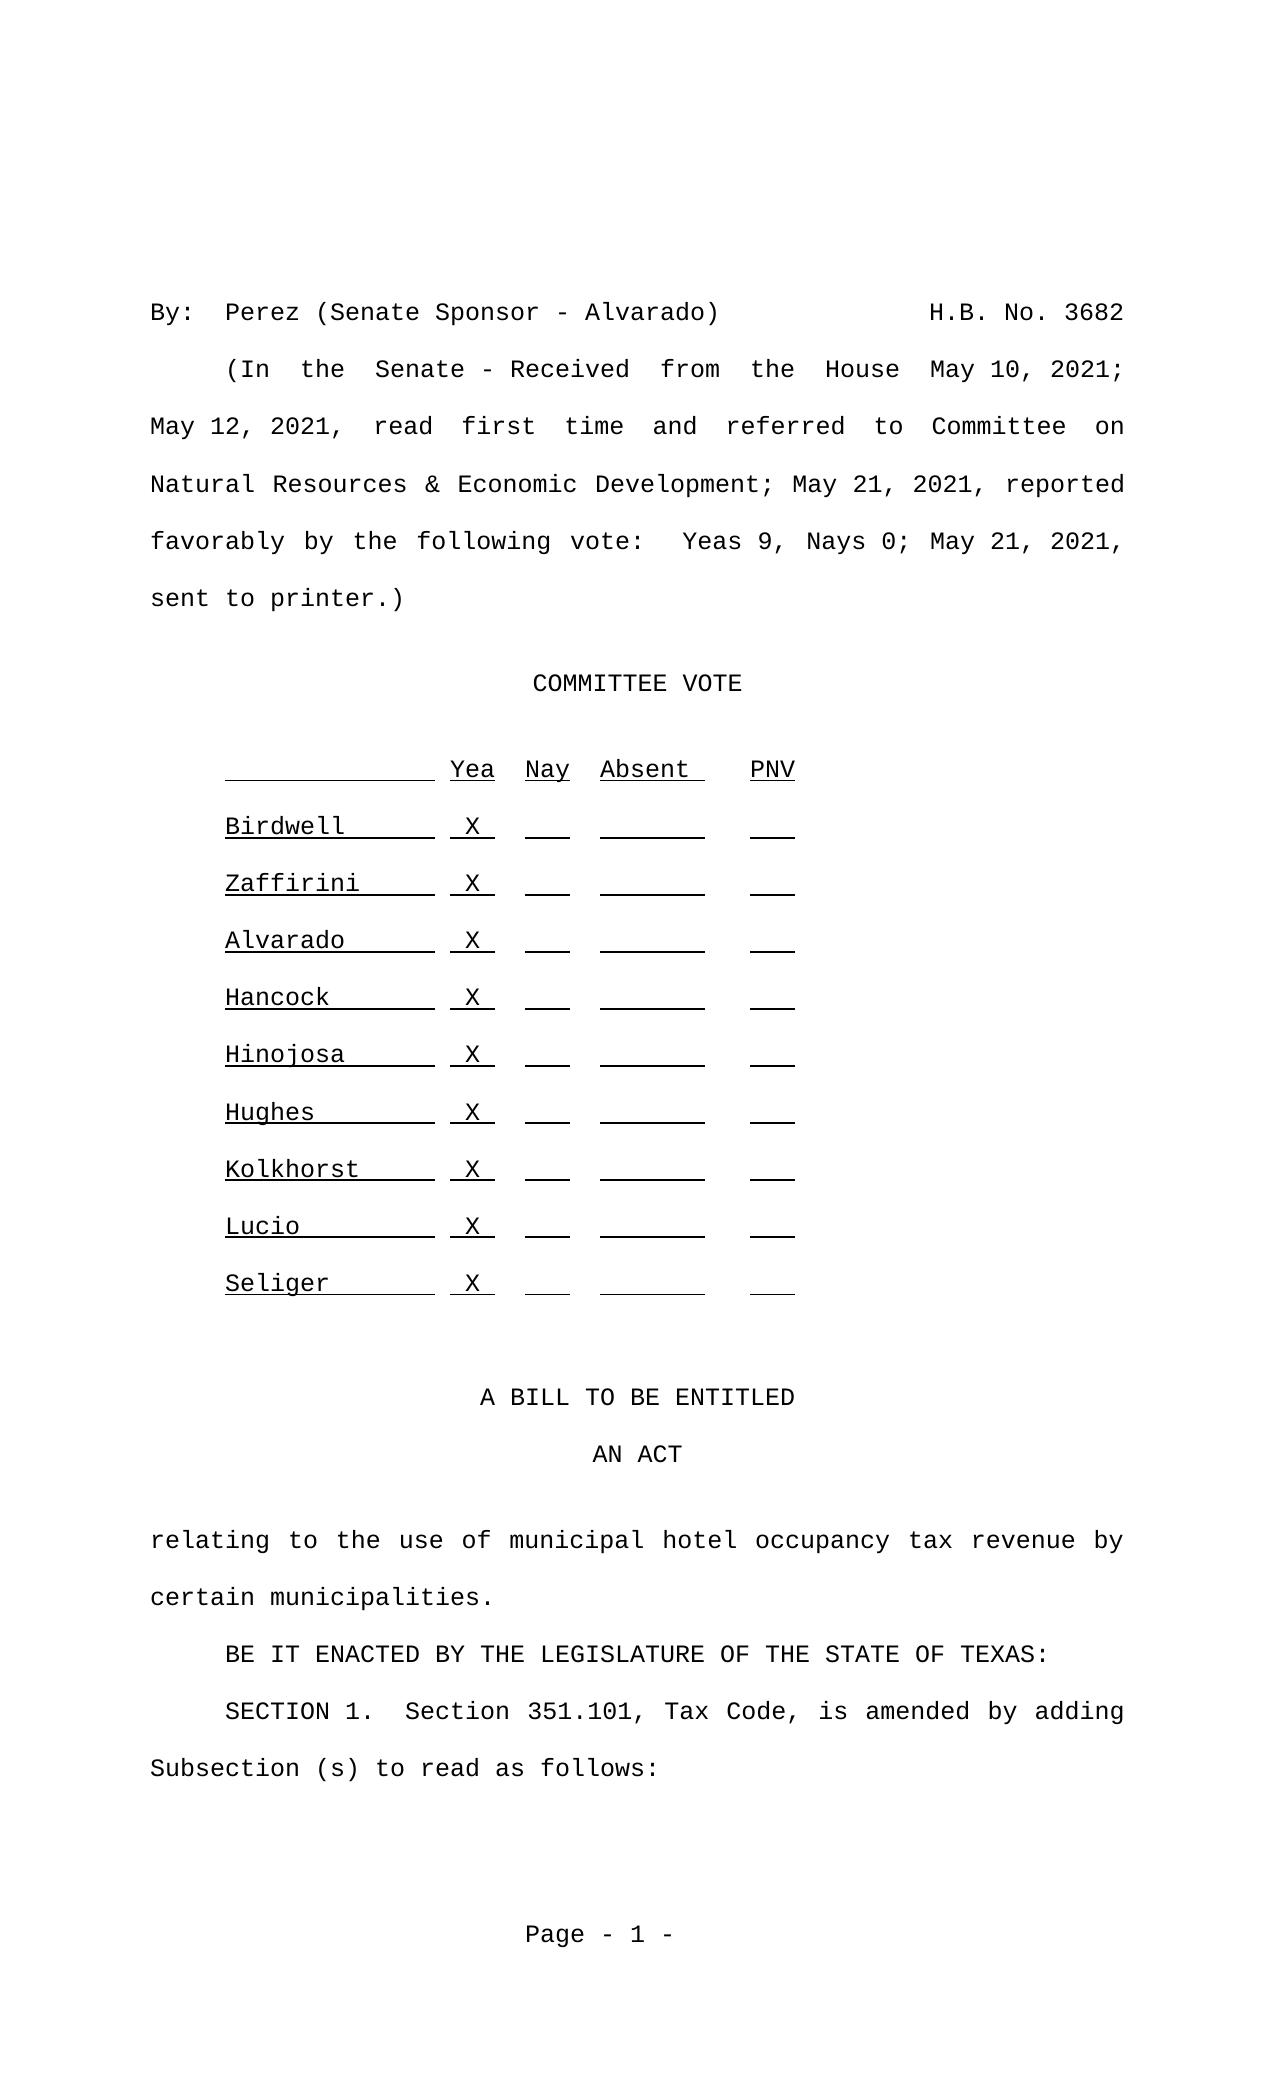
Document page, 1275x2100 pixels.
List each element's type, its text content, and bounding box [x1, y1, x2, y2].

text Zaffirini X [150, 871, 975, 899]
text (In the Senate - Received from the House May 10, 2021; May 12, 2021, read first time and referred to Committee on Natural Resources & Economic Development; May 21, 2021, reported favorably by the following vote: Yeas 9, Nays 0; May 21, 2021, sent to printer.) [150, 357, 1125, 614]
text Alvarado X [150, 928, 975, 956]
text Yea Nay Absent PNV [150, 756, 975, 785]
text Hughes X [150, 1099, 975, 1127]
text Seliger X [150, 1270, 975, 1299]
text COMMITTEE VOTE [150, 671, 1125, 699]
text Kolkhorst X [150, 1156, 975, 1184]
text relating to the use of municipal hotel occupancy tax revenue by certain municipalities. [150, 1527, 1125, 1613]
text Birdwell X [150, 813, 975, 842]
text By: Perez (Senate Sponsor - Alvarado) H.B. No. 3682 [150, 300, 1125, 328]
text A BILL TO BE ENTITLED [150, 1384, 1125, 1413]
text Hancock X [150, 985, 975, 1013]
text Hinojosa X [150, 1042, 975, 1070]
text AN ACT [150, 1441, 1125, 1470]
text BE IT ENACTED BY THE LEGISLATURE OF THE STATE OF TEXAS: [150, 1641, 1125, 1670]
text SECTION 1. Section 351.101, Tax Code, is amended by adding Subsection (s) to read as follows: [150, 1698, 1125, 1784]
text Lucio X [150, 1213, 975, 1242]
